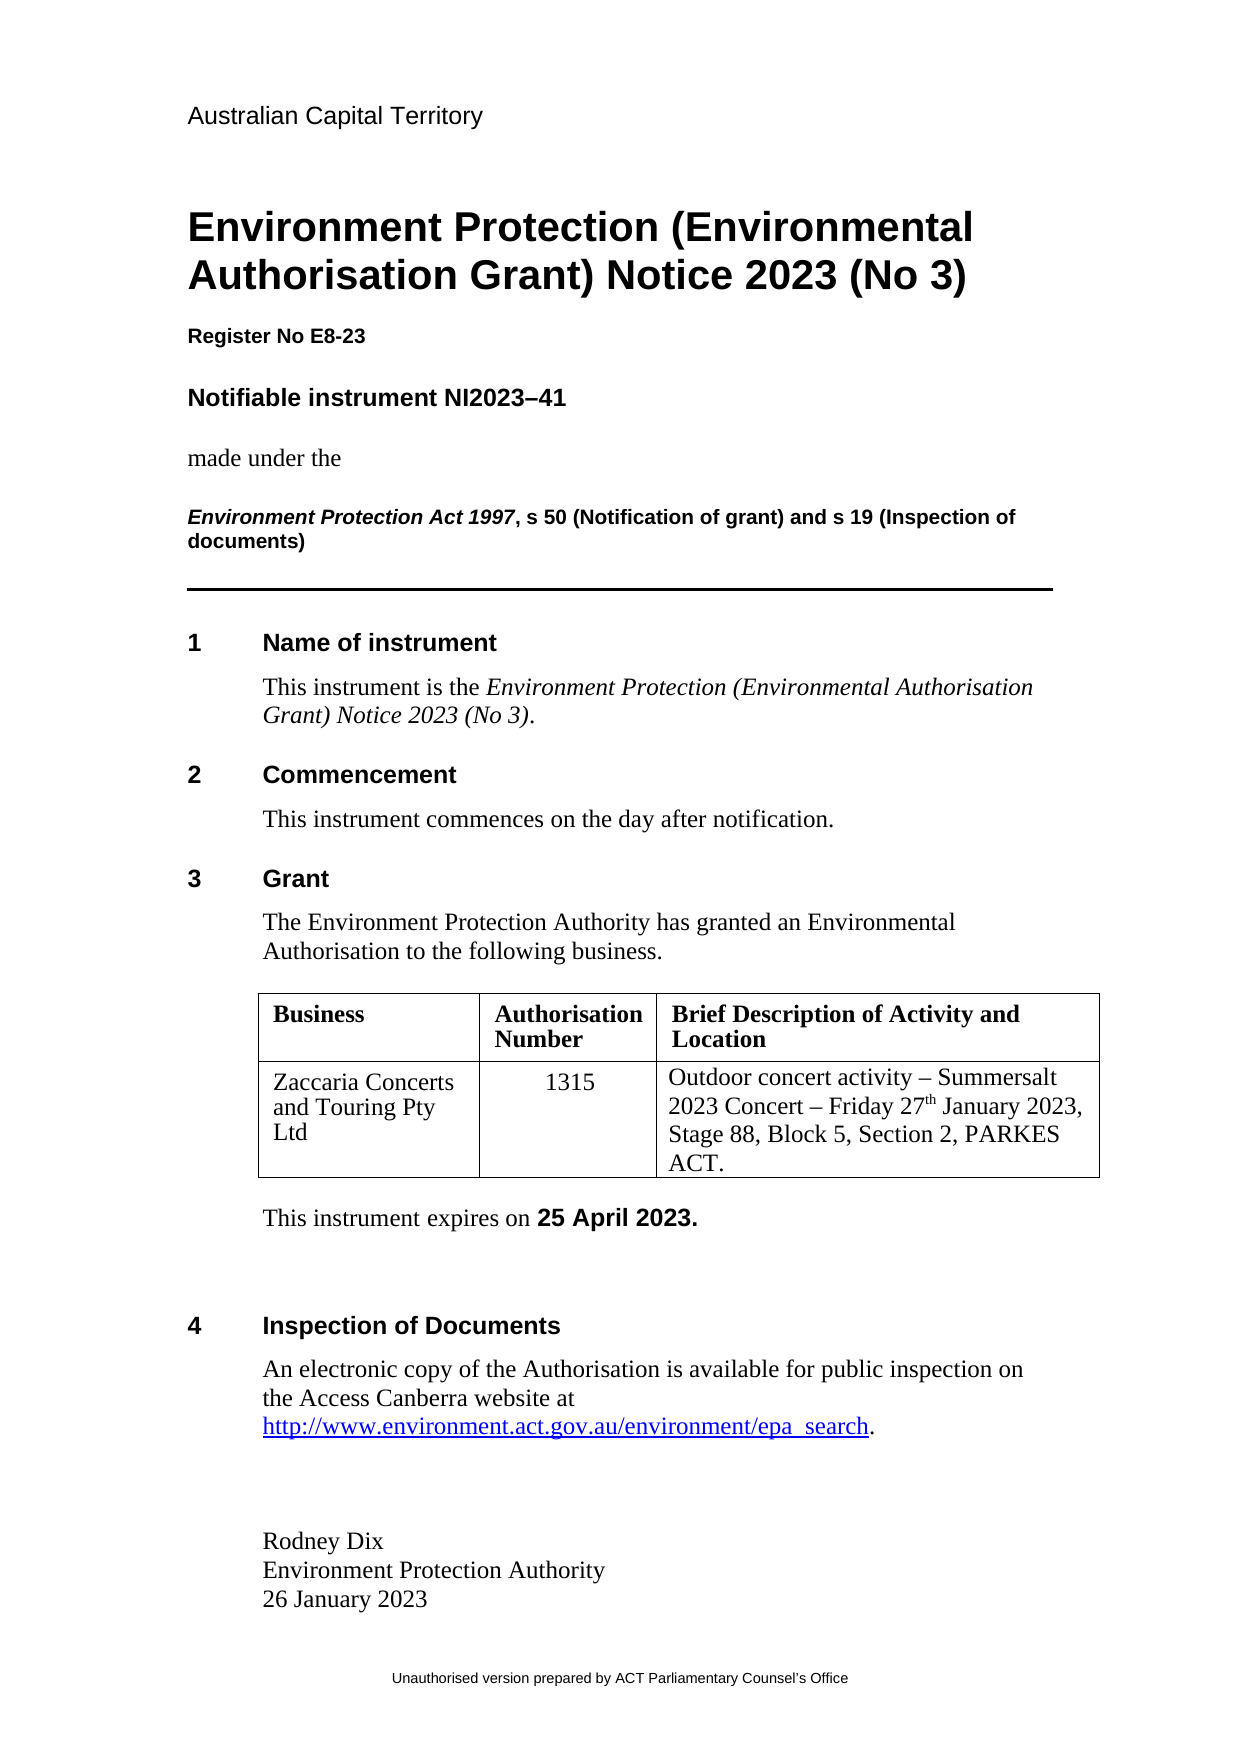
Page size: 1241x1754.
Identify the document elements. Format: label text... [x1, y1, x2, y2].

text Register No E8-23 [187, 324, 1053, 348]
text 3 Grant [187, 864, 1053, 892]
text This instrument expires on 25 April 2023. [262, 1203, 1053, 1232]
text Australian Capital Territory [187, 101, 1053, 130]
text Environment Protection Act 1997, s 50 (Notification of grant) and s 19 (Inspection of documents) [187, 505, 1053, 553]
text made under the [187, 443, 1053, 472]
table_cell 1315 [480, 1062, 656, 1177]
text The Environment Protection Authority has granted an Environmental Authorisation to the following business. [262, 907, 1053, 964]
text 1 Name of instrument [187, 628, 1053, 657]
text An electronic copy of the Authorisation is available for public inspection on the Access Canberra website at http://www.environment.act.gov.au/environment/epa_search. [262, 1354, 1053, 1440]
table_cell Outdoor concert activity – Summersalt 2023 Concert – Friday 27th January 2023, Stage 88, Block 5, Section 2, PARKES ACT. [657, 1062, 1099, 1177]
text Environment Protection (Environmental Authorisation Grant) Notice 2023 (No 3) [187, 203, 1053, 299]
text This instrument is the Environment Protection (Environmental Authorisation Grant) Notice 2023 (No 3). [262, 672, 1053, 729]
text This instrument commences on the day after notification. [262, 804, 1053, 832]
text Notifiable instrument NI2023–41 [187, 383, 1053, 412]
table_header Brief Description of Activity and Location [657, 994, 1099, 1061]
table_cell Zaccaria Concerts and Touring Pty Ltd [259, 1062, 479, 1177]
text Environment Protection Authority [262, 1555, 1053, 1584]
table_header Business [259, 994, 479, 1061]
text 4 Inspection of Documents [187, 1311, 1053, 1339]
table_header Authorisation Number [480, 994, 656, 1061]
text 2 Commencement [187, 760, 1053, 789]
text Rodney Dix [262, 1526, 1053, 1555]
text 26 January 2023 [262, 1584, 1053, 1613]
